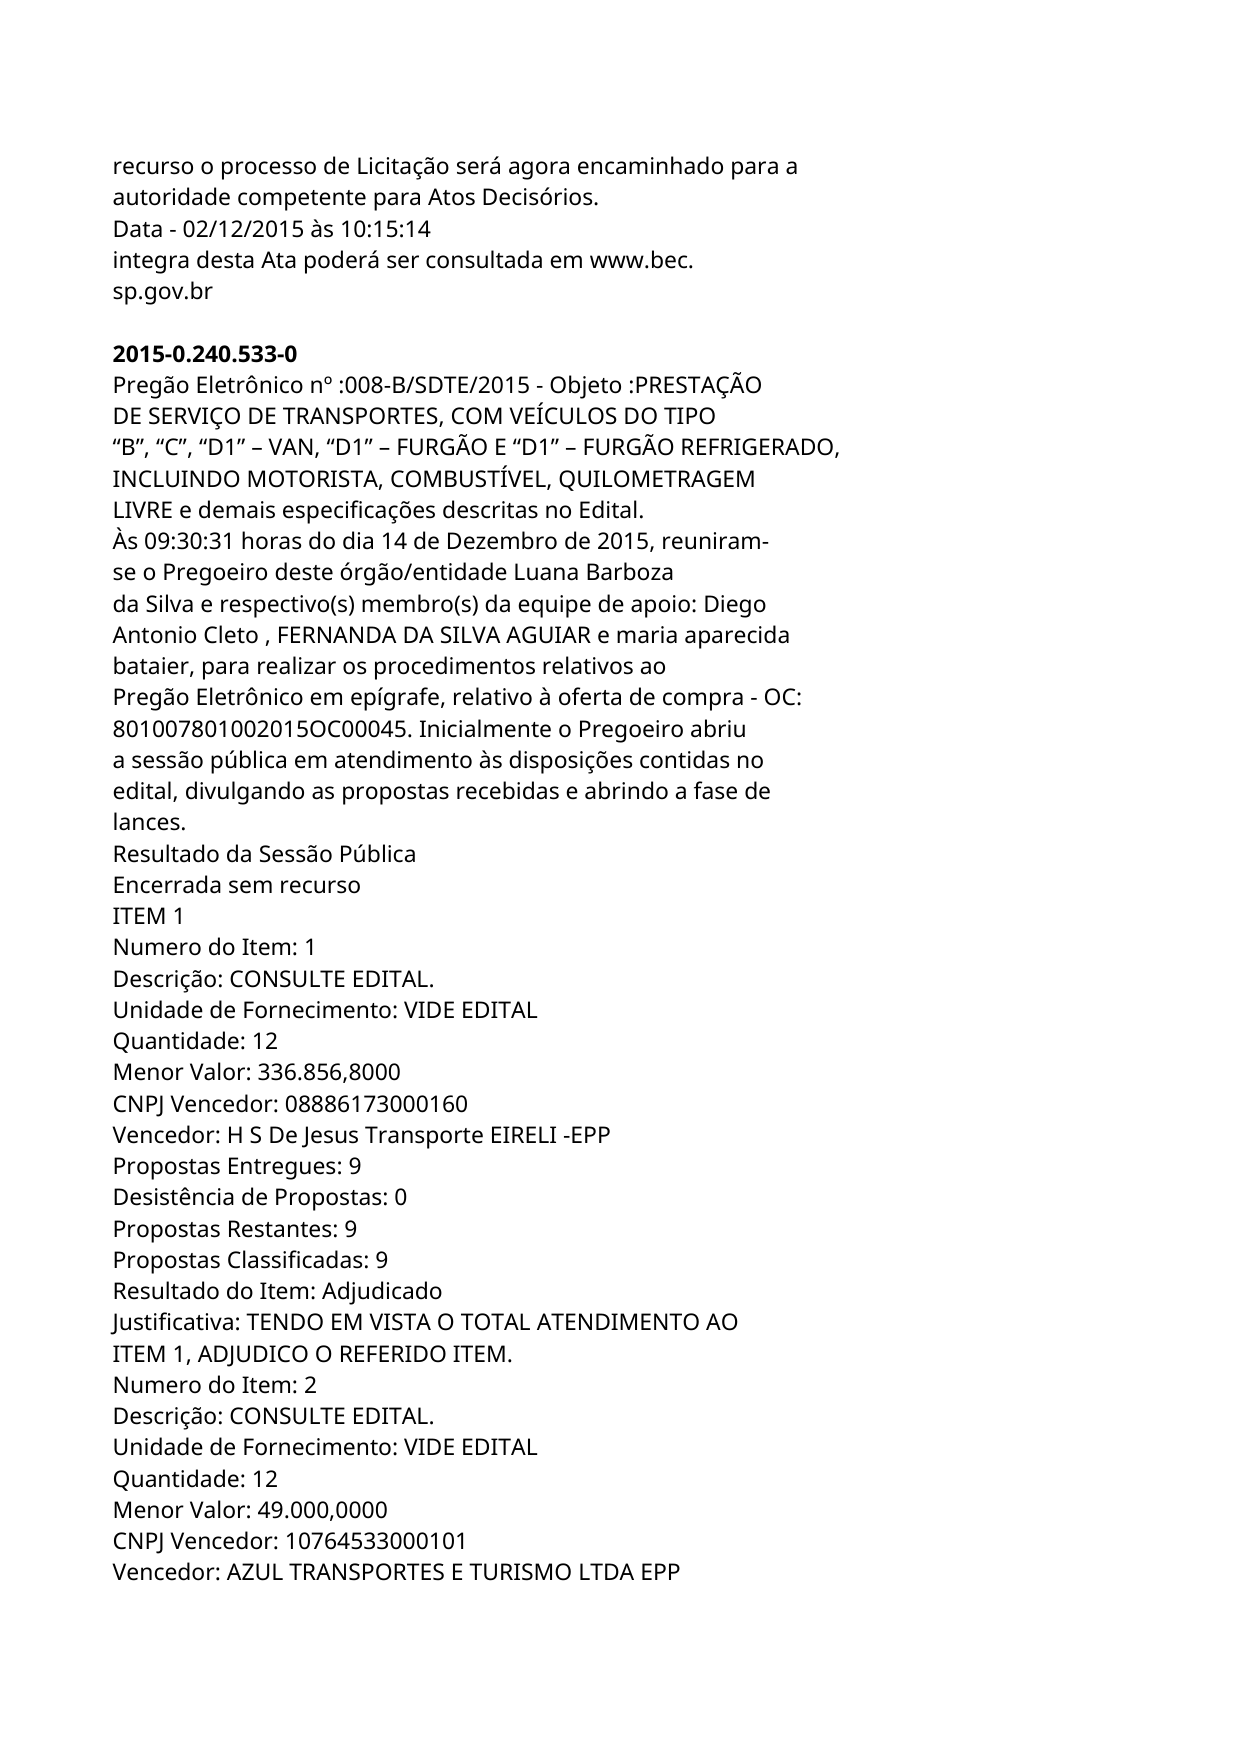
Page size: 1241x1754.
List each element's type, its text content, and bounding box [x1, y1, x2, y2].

text Justificativa: TENDO EM VISTA O TOTAL ATENDIMENTO AO [112, 1306, 1128, 1337]
text INCLUINDO MOTORISTA, COMBUSTÍVEL, QUILOMETRAGEM [112, 462, 1128, 494]
text Vencedor: H S De Jesus Transporte EIRELI -EPP [112, 1119, 1128, 1150]
text sp.gov.br [112, 275, 1128, 306]
text recurso o processo de Licitação será agora encaminhado para a [112, 150, 1128, 181]
text bataier, para realizar os procedimentos relativos ao [112, 650, 1128, 681]
text Descrição: CONSULTE EDITAL. [112, 1400, 1128, 1431]
text Numero do Item: 2 [112, 1369, 1128, 1400]
text Descrição: CONSULTE EDITAL. [112, 962, 1128, 994]
text Unidade de Fornecimento: VIDE EDITAL [112, 1431, 1128, 1462]
text Quantidade: 12 [112, 1025, 1128, 1056]
text CNPJ Vencedor: 08886173000160 [112, 1087, 1128, 1119]
text Propostas Restantes: 9 [112, 1212, 1128, 1244]
text Unidade de Fornecimento: VIDE EDITAL [112, 994, 1128, 1025]
text Resultado do Item: Adjudicado [112, 1275, 1128, 1306]
text DE SERVIÇO DE TRANSPORTES, COM VEÍCULOS DO TIPO [112, 400, 1128, 431]
text da Silva e respectivo(s) membro(s) da equipe de apoio: Diego [112, 587, 1128, 619]
text edital, divulgando as propostas recebidas e abrindo a fase de [112, 775, 1128, 806]
text Menor Valor: 336.856,8000 [112, 1056, 1128, 1087]
text Pregão Eletrônico em epígrafe, relativo à oferta de compra - OC: [112, 681, 1128, 712]
text autoridade competente para Atos Decisórios. [112, 181, 1128, 212]
text LIVRE e demais especificações descritas no Edital. [112, 494, 1128, 525]
text Quantidade: 12 [112, 1462, 1128, 1494]
text “B”, “C”, “D1” – VAN, “D1” – FURGÃO E “D1” – FURGÃO REFRIGERADO, [112, 431, 1128, 462]
text ITEM 1 [112, 900, 1128, 931]
text integra desta Ata poderá ser consultada em www.bec. [112, 244, 1128, 275]
text Numero do Item: 1 [112, 931, 1128, 962]
text lances. [112, 806, 1128, 837]
text Propostas Classificadas: 9 [112, 1244, 1128, 1275]
text 801007801002015OC00045. Inicialmente o Pregoeiro abriu [112, 712, 1128, 744]
text 2015-0.240.533-0 [112, 337, 1128, 369]
text Antonio Cleto , FERNANDA DA SILVA AGUIAR e maria aparecida [112, 619, 1128, 650]
text Resultado da Sessão Pública [112, 837, 1128, 869]
text a sessão pública em atendimento às disposições contidas no [112, 744, 1128, 775]
text Menor Valor: 49.000,0000 [112, 1494, 1128, 1525]
text se o Pregoeiro deste órgão/entidade Luana Barboza [112, 556, 1128, 587]
text Encerrada sem recurso [112, 869, 1128, 900]
text Desistência de Propostas: 0 [112, 1181, 1128, 1212]
text Pregão Eletrônico nº :008-B/SDTE/2015 - Objeto :PRESTAÇÃO [112, 369, 1128, 400]
text Data - 02/12/2015 às 10:15:14 [112, 212, 1128, 244]
text Propostas Entregues: 9 [112, 1150, 1128, 1181]
text CNPJ Vencedor: 10764533000101 [112, 1525, 1128, 1556]
text Às 09:30:31 horas do dia 14 de Dezembro de 2015, reuniram- [112, 525, 1128, 556]
text ITEM 1, ADJUDICO O REFERIDO ITEM. [112, 1337, 1128, 1369]
text Vencedor: AZUL TRANSPORTES E TURISMO LTDA EPP [112, 1556, 1128, 1587]
